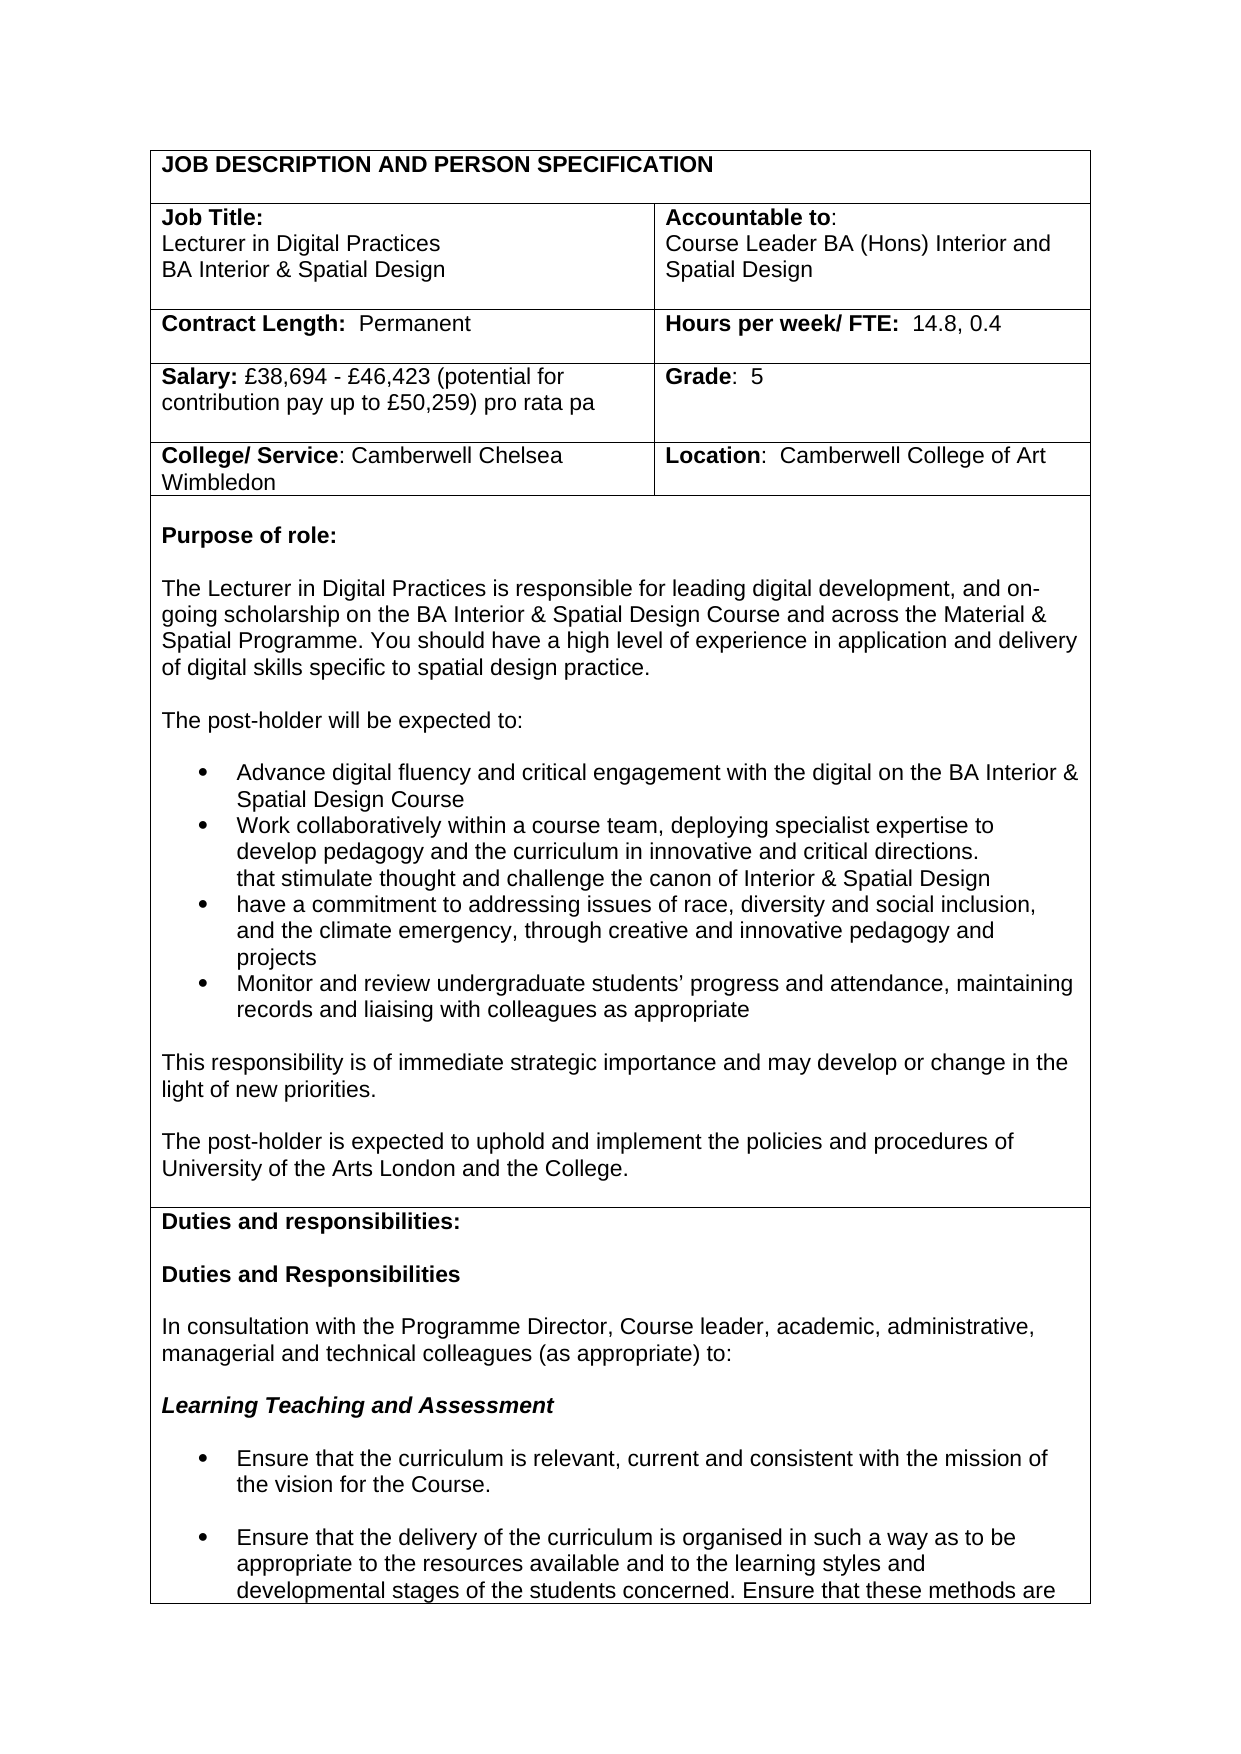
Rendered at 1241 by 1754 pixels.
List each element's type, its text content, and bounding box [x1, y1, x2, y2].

table_cell Accountable to: Course Leader BA (Hons) Interior and Spatial Design [655, 204, 1090, 309]
table_cell Grade: 5 [655, 364, 1090, 442]
table_cell Purpose of role: The Lecturer in Digital Practices is responsible for leading digital development, and on-going scholarship on the BA Interior & Spatial Design Course and across the Material & Spatial Programme. You should have a high level of experience in application and delivery of digital skills specific to spatial design practice. The post-holder will be expected to: Advance digital fluency and critical engagement with the digital on the BA Interior & Spatial Design Course Work collaboratively within a course team, deploying specialist expertise to develop pedagogy and the curriculum in innovative and critical directions. that stimulate thought and challenge the canon of Interior & Spatial Design have a commitment to addressing issues of race, diversity and social inclusion, and the climate emergency, through creative and innovative pedagogy and projects Monitor and review undergraduate students’ progress and attendance, maintaining records and liaising with colleagues as appropriate This responsibility is of immediate strategic importance and may develop or change in the light of new priorities. The post-holder is expected to uphold and implement the policies and procedures of University of the Arts London and the College. [151, 496, 1090, 1207]
table_cell Hours per week/ FTE: 14.8, 0.4 [655, 310, 1090, 362]
table_cell Location: Camberwell College of Art [655, 443, 1090, 495]
table_cell Salary: £38,694 - £46,423 (potential for contribution pay up to £50,259) pro rata pa [151, 364, 654, 442]
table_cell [151, 1208, 1090, 1603]
table_cell College/ Service: Camberwell Chelsea Wimbledon [151, 443, 654, 495]
table_cell Job Title: Lecturer in Digital Practices BA Interior & Spatial Design [151, 204, 654, 309]
table_cell Contract Length: Permanent [151, 310, 654, 362]
table_header JOB DESCRIPTION AND PERSON SPECIFICATION [151, 151, 1090, 203]
